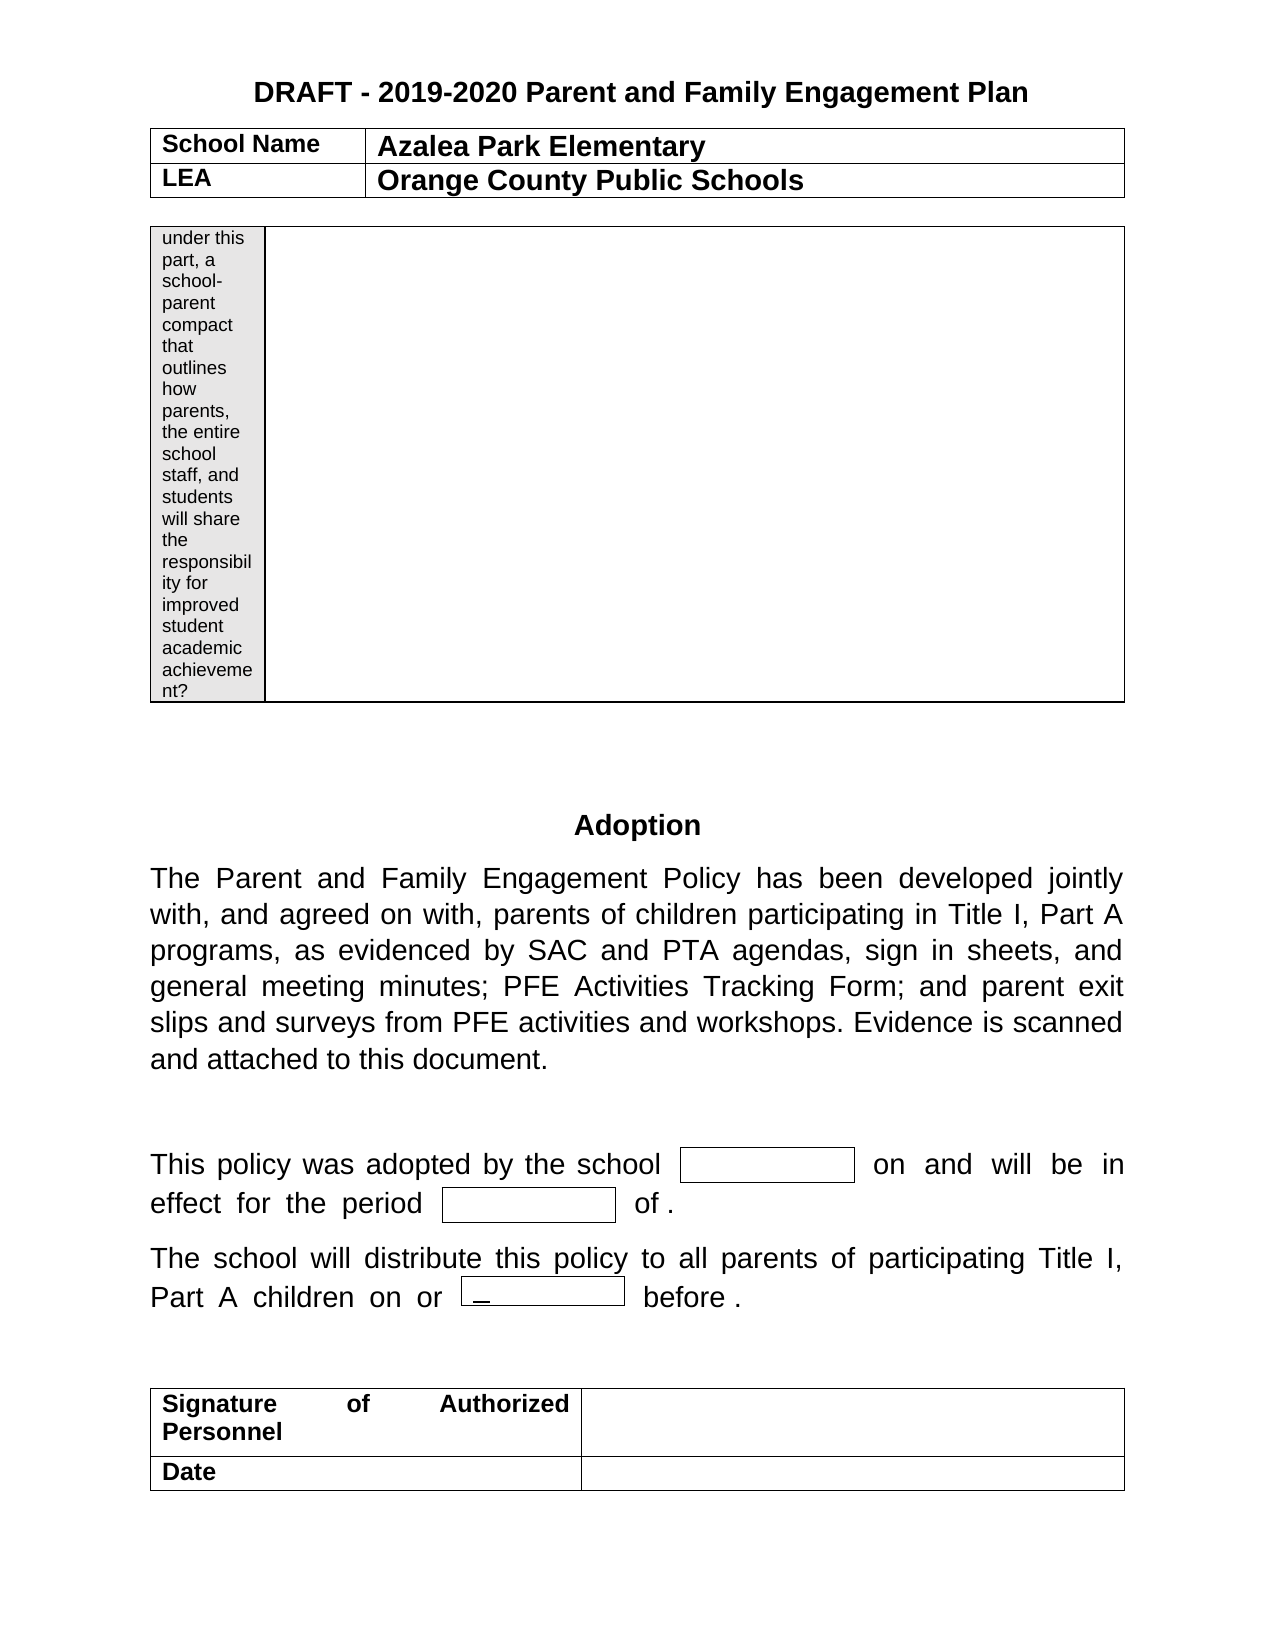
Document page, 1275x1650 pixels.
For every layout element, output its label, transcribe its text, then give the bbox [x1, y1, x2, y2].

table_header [266, 227, 1124, 701]
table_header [151, 227, 264, 701]
table_cell Date [151, 1457, 581, 1490]
table_header [443, 1188, 615, 1222]
table_header [681, 1148, 854, 1182]
table_header Signature of Authorized Personnel [151, 1389, 581, 1456]
text Adoption [150, 808, 1125, 842]
text This policy was adopted by the school on and will be in effect for the period of . [150, 1147, 1125, 1219]
text The Parent and Family Engagement Policy has been developed jointly with, and agreed on with, parents of children participating in Title I, Part A programs, as evidenced by SAC and PTA agendas, sign in sheets, and general meeting minutes; PFE Activities Tracking Form; and parent exit slips and surveys from PFE activities and workshops. Evidence is scanned and attached to this document. [150, 861, 1125, 1075]
table_cell [582, 1457, 1124, 1490]
table_header [582, 1389, 1124, 1456]
text The school will distribute this policy to all parents of participating Title I, Part A children on or before . [150, 1241, 1125, 1313]
table_header [462, 1277, 624, 1305]
